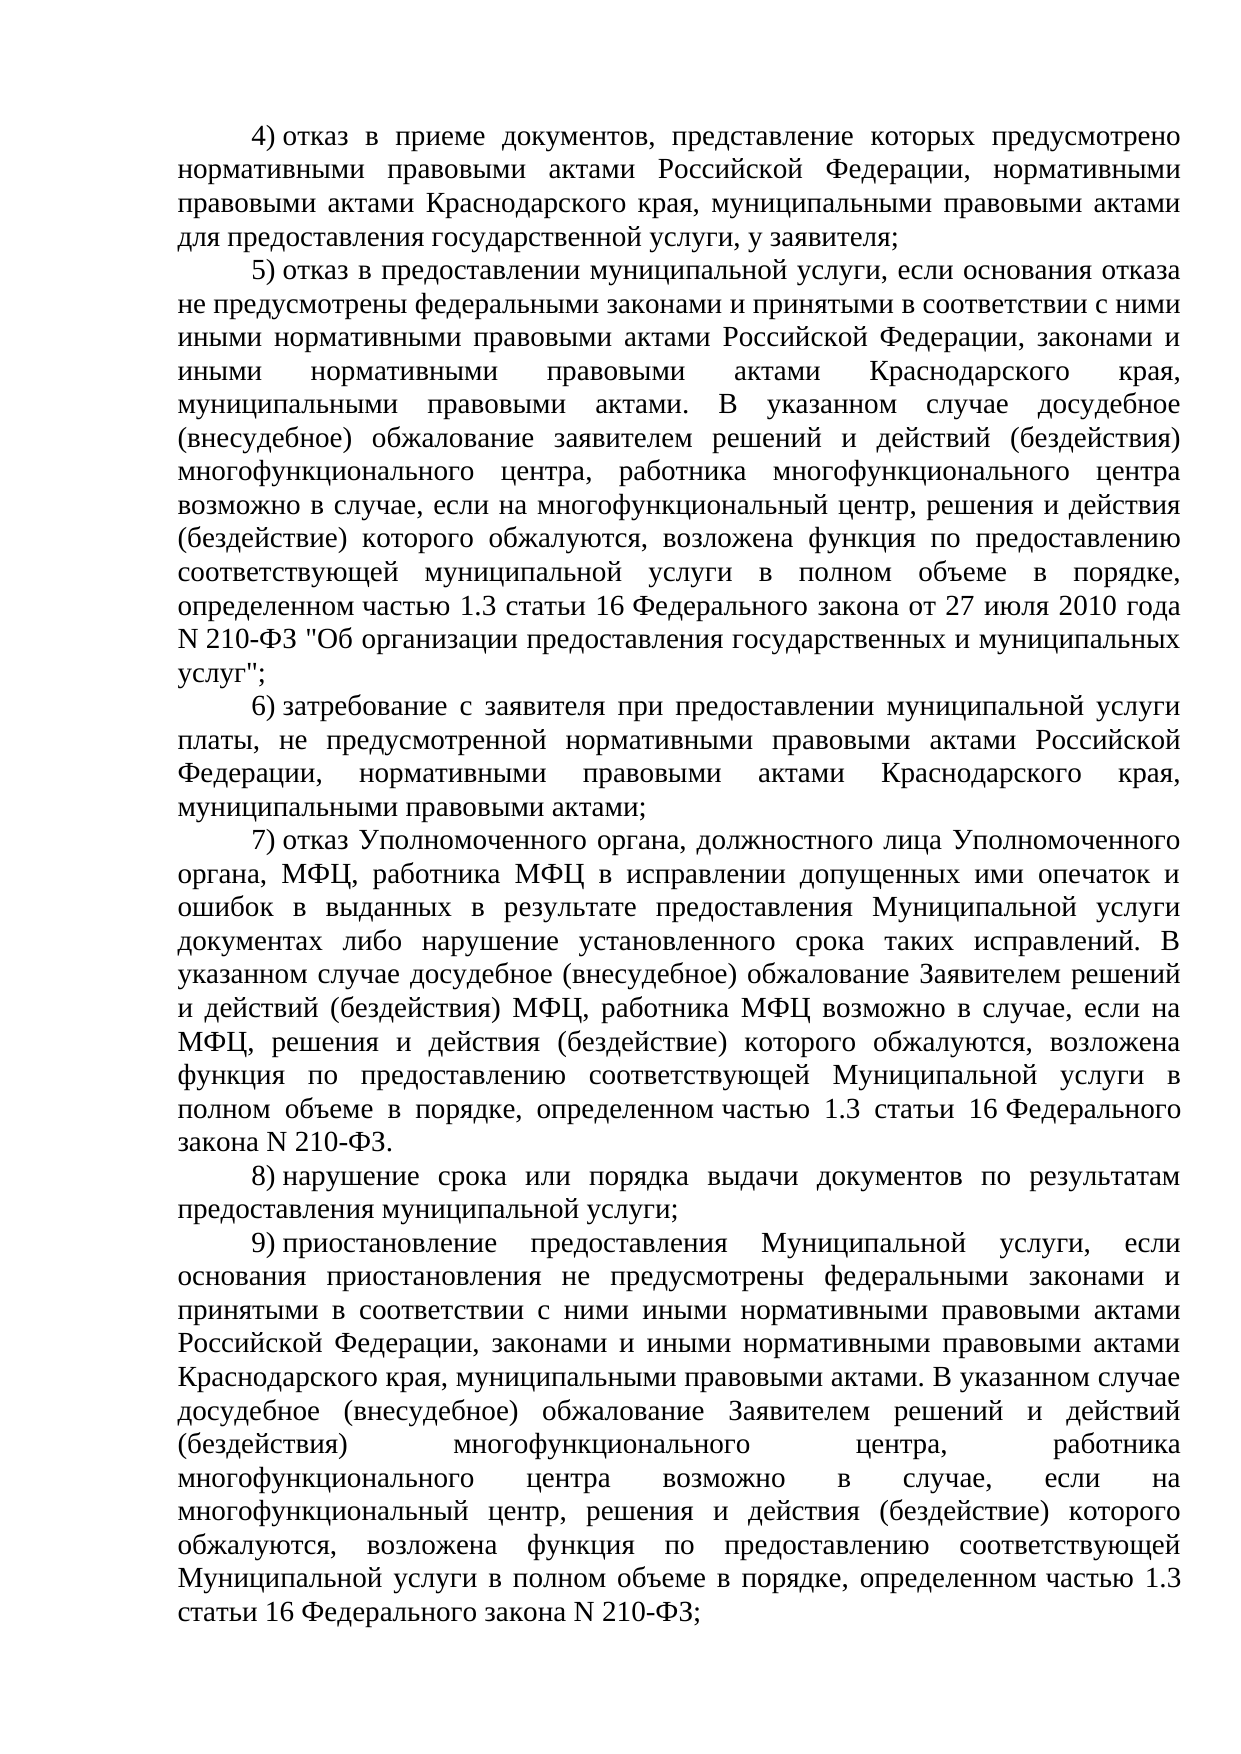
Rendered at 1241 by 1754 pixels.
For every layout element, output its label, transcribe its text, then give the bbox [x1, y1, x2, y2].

text 7) отказ Уполномоченного органа, должностного лица Уполномоченного органа, МФЦ, работника МФЦ в исправлении допущенных ими опечаток и ошибок в выданных в результате предоставления Муниципальной услуги документах либо нарушение установленного срока таких исправлений. В указанном случае досудебное (внесудебное) обжалование Заявителем решений и действий (бездействия) МФЦ, работника МФЦ возможно в случае, если на МФЦ, решения и действия (бездействие) которого обжалуются, возложена функция по предоставлению соответствующей Муниципальной услуги в полном объеме в порядке, определенном частью 1.3 статьи 16 Федерального закона N 210-ФЗ. [177, 822, 1181, 1158]
text 8) нарушение срока или порядка выдачи документов по результатам предоставления муниципальной услуги; [177, 1158, 1181, 1225]
text 4) отказ в приеме документов, представление которых предусмотрено нормативными правовыми актами Российской Федерации, нормативными правовыми актами Краснодарского края, муниципальными правовыми актами для предоставления государственной услуги, у заявителя; [177, 118, 1181, 252]
text 6) затребование с заявителя при предоставлении муниципальной услуги платы, не предусмотренной нормативными правовыми актами Российской Федерации, нормативными правовыми актами Краснодарского края, муниципальными правовыми актами; [177, 688, 1181, 822]
text 9) приостановление предоставления Муниципальной услуги, если основания приостановления не предусмотрены федеральными законами и принятыми в соответствии с ними иными нормативными правовыми актами Российской Федерации, законами и иными нормативными правовыми актами Краснодарского края, муниципальными правовыми актами. В указанном случае досудебное (внесудебное) обжалование Заявителем решений и действий (бездействия) многофункционального центра, работника многофункционального центра возможно в случае, если на многофункциональный центр, решения и действия (бездействие) которого обжалуются, возложена функция по предоставлению соответствующей Муниципальной услуги в полном объеме в порядке, определенном частью 1.3 статьи 16 Федерального закона N 210-ФЗ; [177, 1225, 1181, 1627]
text 5) отказ в предоставлении муниципальной услуги, если основания отказа не предусмотрены федеральными законами и принятыми в соответствии с ними иными нормативными правовыми актами Российской Федерации, законами и иными нормативными правовыми актами Краснодарского края, муниципальными правовыми актами. В указанном случае досудебное (внесудебное) обжалование заявителем решений и действий (бездействия) многофункционального центра, работника многофункционального центра возможно в случае, если на многофункциональный центр, решения и действия (бездействие) которого обжалуются, возложена функция по предоставлению соответствующей муниципальной услуги в полном объеме в порядке, определенном частью 1.3 статьи 16 Федерального закона от 27 июля 2010 года N 210-ФЗ "Об организации предоставления государственных и муниципальных услуг"; [177, 252, 1181, 688]
